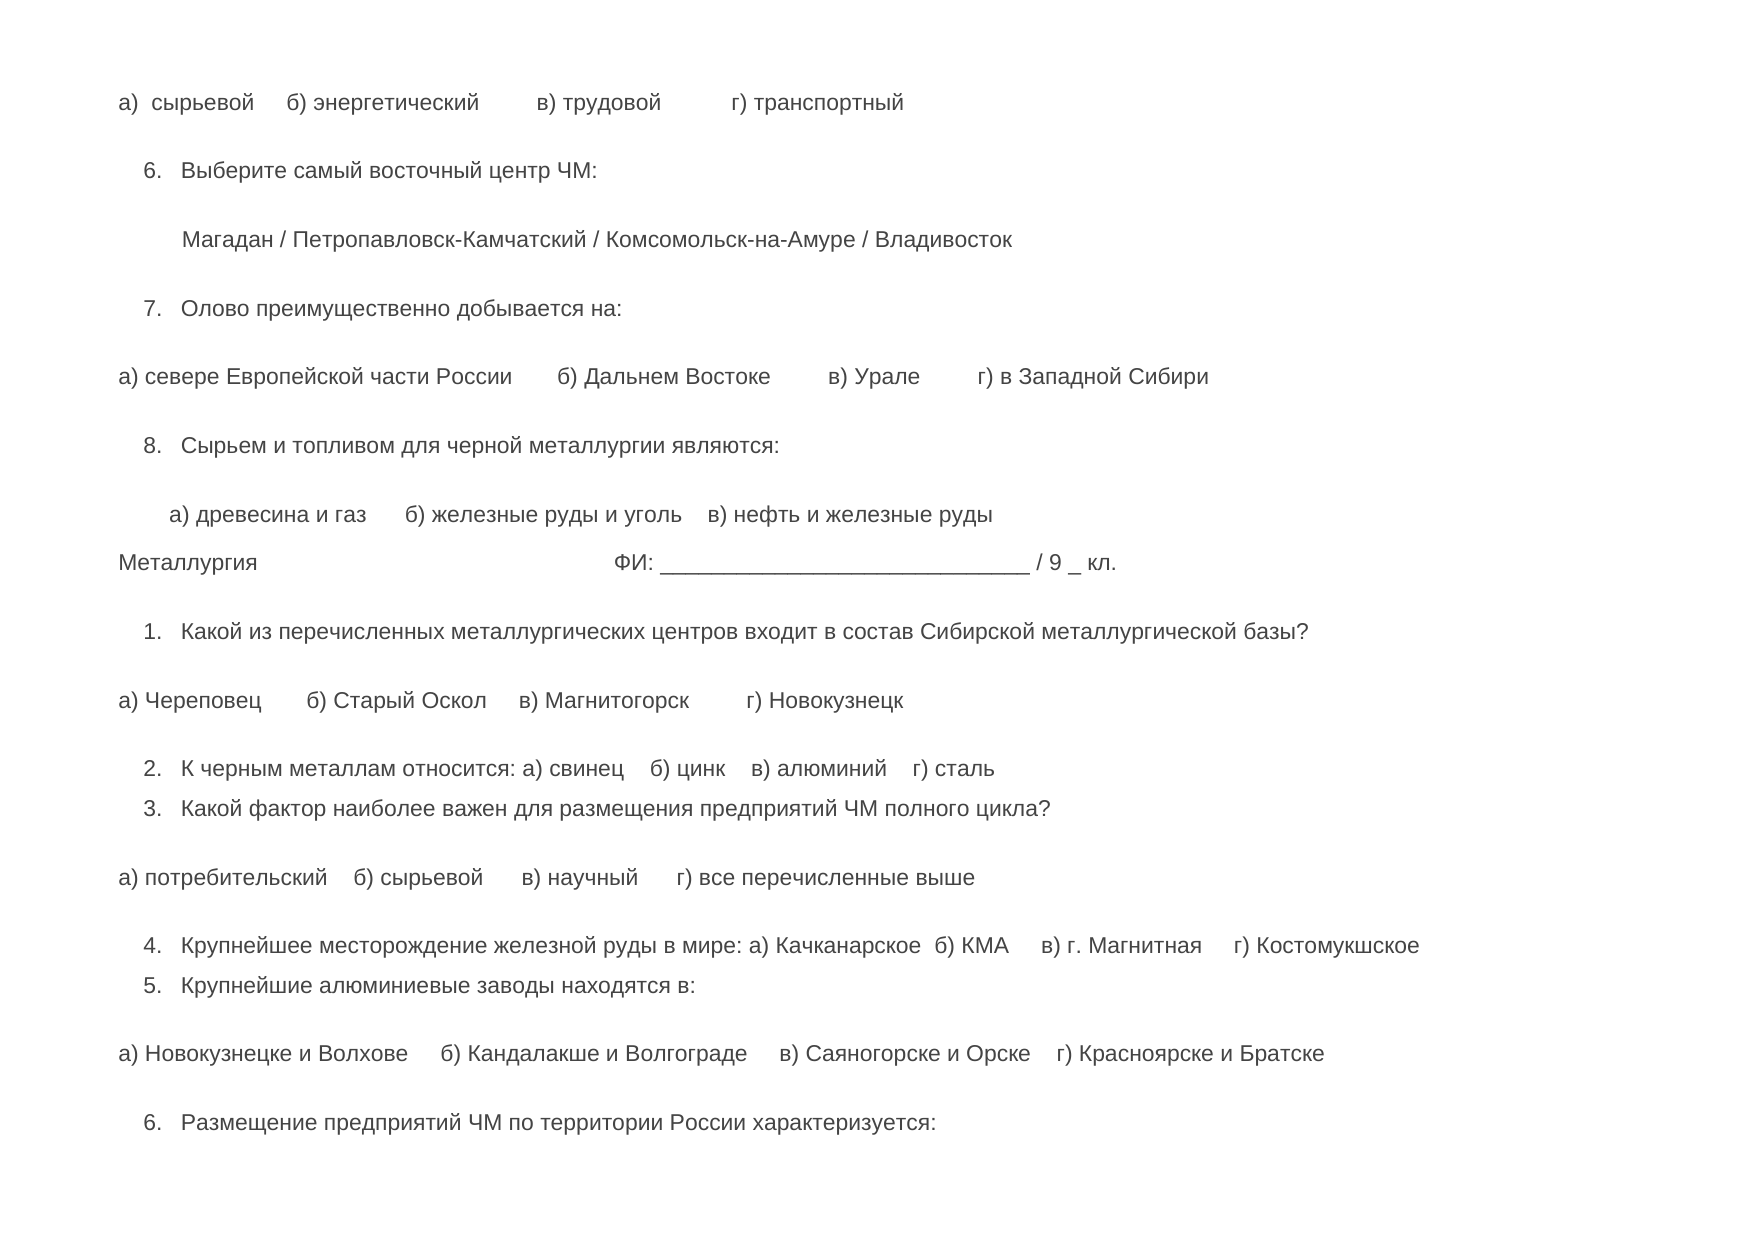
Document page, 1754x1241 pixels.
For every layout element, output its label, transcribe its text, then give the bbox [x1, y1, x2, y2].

list Какой фактор наиболее важен для размещения предприятий ЧМ полного цикла? [143, 795, 1636, 821]
text а) Череповец б) Старый Оскол в) Магнитогорск г) Новокузнецк [118, 687, 1636, 713]
text а) древесина и газ б) железные руды и уголь в) нефть и железные руды [118, 501, 1636, 527]
text а) севере Европейской части России б) Дальнем Востоке в) Урале г) в Западной Сибири [118, 363, 1636, 389]
list Сырьем и топливом для черной металлургии являются: [143, 432, 1636, 458]
text Металлургия ФИ: _____________________________ / 9 _ кл. [118, 549, 1636, 576]
text а) сырьевой б) энергетический в) трудовой г) транспортный [118, 89, 1636, 115]
text а) Новокузнецке и Волхове б) Кандалакше и Волгограде в) Саяногорске и Орске г) Красноярске и Братске [118, 1040, 1636, 1067]
text Магадан / Петропавловск-Камчатский / Комсомольск-на-Амуре / Владивосток [118, 226, 1636, 252]
list Крупнейшие алюминиевые заводы находятся в: [143, 972, 1636, 998]
list Крупнейшее месторождение железной руды в мире: а) Качканарское б) КМА в) г. Магнитная г) Костомукшское [143, 932, 1636, 958]
list Размещение предприятий ЧМ по территории России характеризуется: [143, 1109, 1636, 1135]
list Какой из перечисленных металлургических центров входит в состав Сибирской металлургической базы? [143, 618, 1636, 644]
list К черным металлам относится: а) свинец б) цинк в) алюминий г) сталь [143, 755, 1636, 782]
list Олово преимущественно добывается на: [143, 294, 1636, 321]
text а) потребительский б) сырьевой в) научный г) все перечисленные выше [118, 863, 1636, 890]
list Выберите самый восточный центр ЧМ: [143, 157, 1636, 184]
